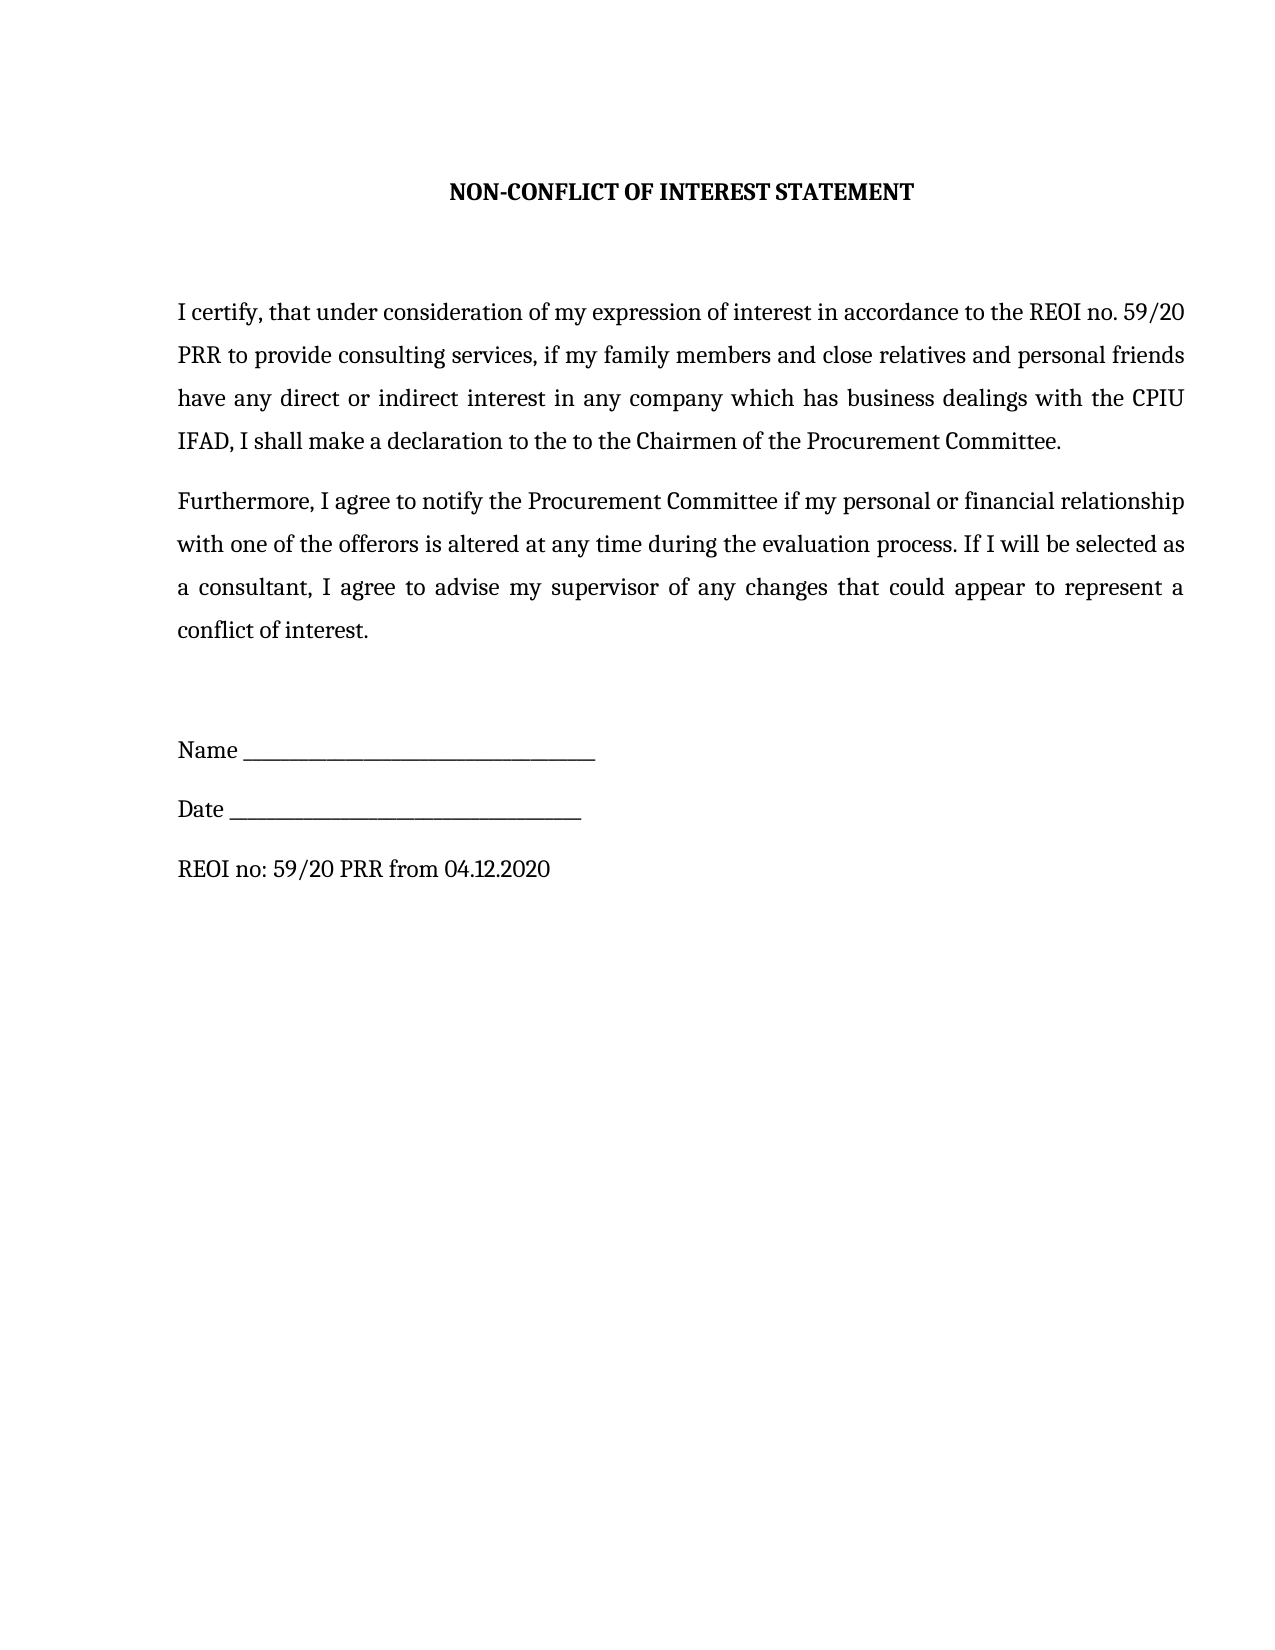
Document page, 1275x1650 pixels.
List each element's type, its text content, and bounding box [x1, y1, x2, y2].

text Date ______________________________________ [177, 795, 1186, 824]
text Name ______________________________________ [177, 736, 1186, 764]
text REOI no: 59/20 PRR from 04.12.2020 [177, 855, 1186, 884]
text I certify, that under consideration of my expression of interest in accordance to the REOI no. 59/20 PRR to provide consulting services, if my family members and close relatives and personal friends have any direct or indirect interest in any company which has business dealings with the CPIU IFAD, I shall make a declaration to the to the Chairmen of the Procurement Committee. [177, 297, 1186, 456]
text NON-CONFLICT OF INTEREST STATEMENT [177, 178, 1186, 207]
text Furthermore, I agree to notify the Procurement Committee if my personal or financial relationship with one of the offerors is altered at any time during the evaluation process. If I will be selected as a consultant, I agree to advise my supervisor of any changes that could appear to represent a conflict of interest. [177, 487, 1186, 645]
